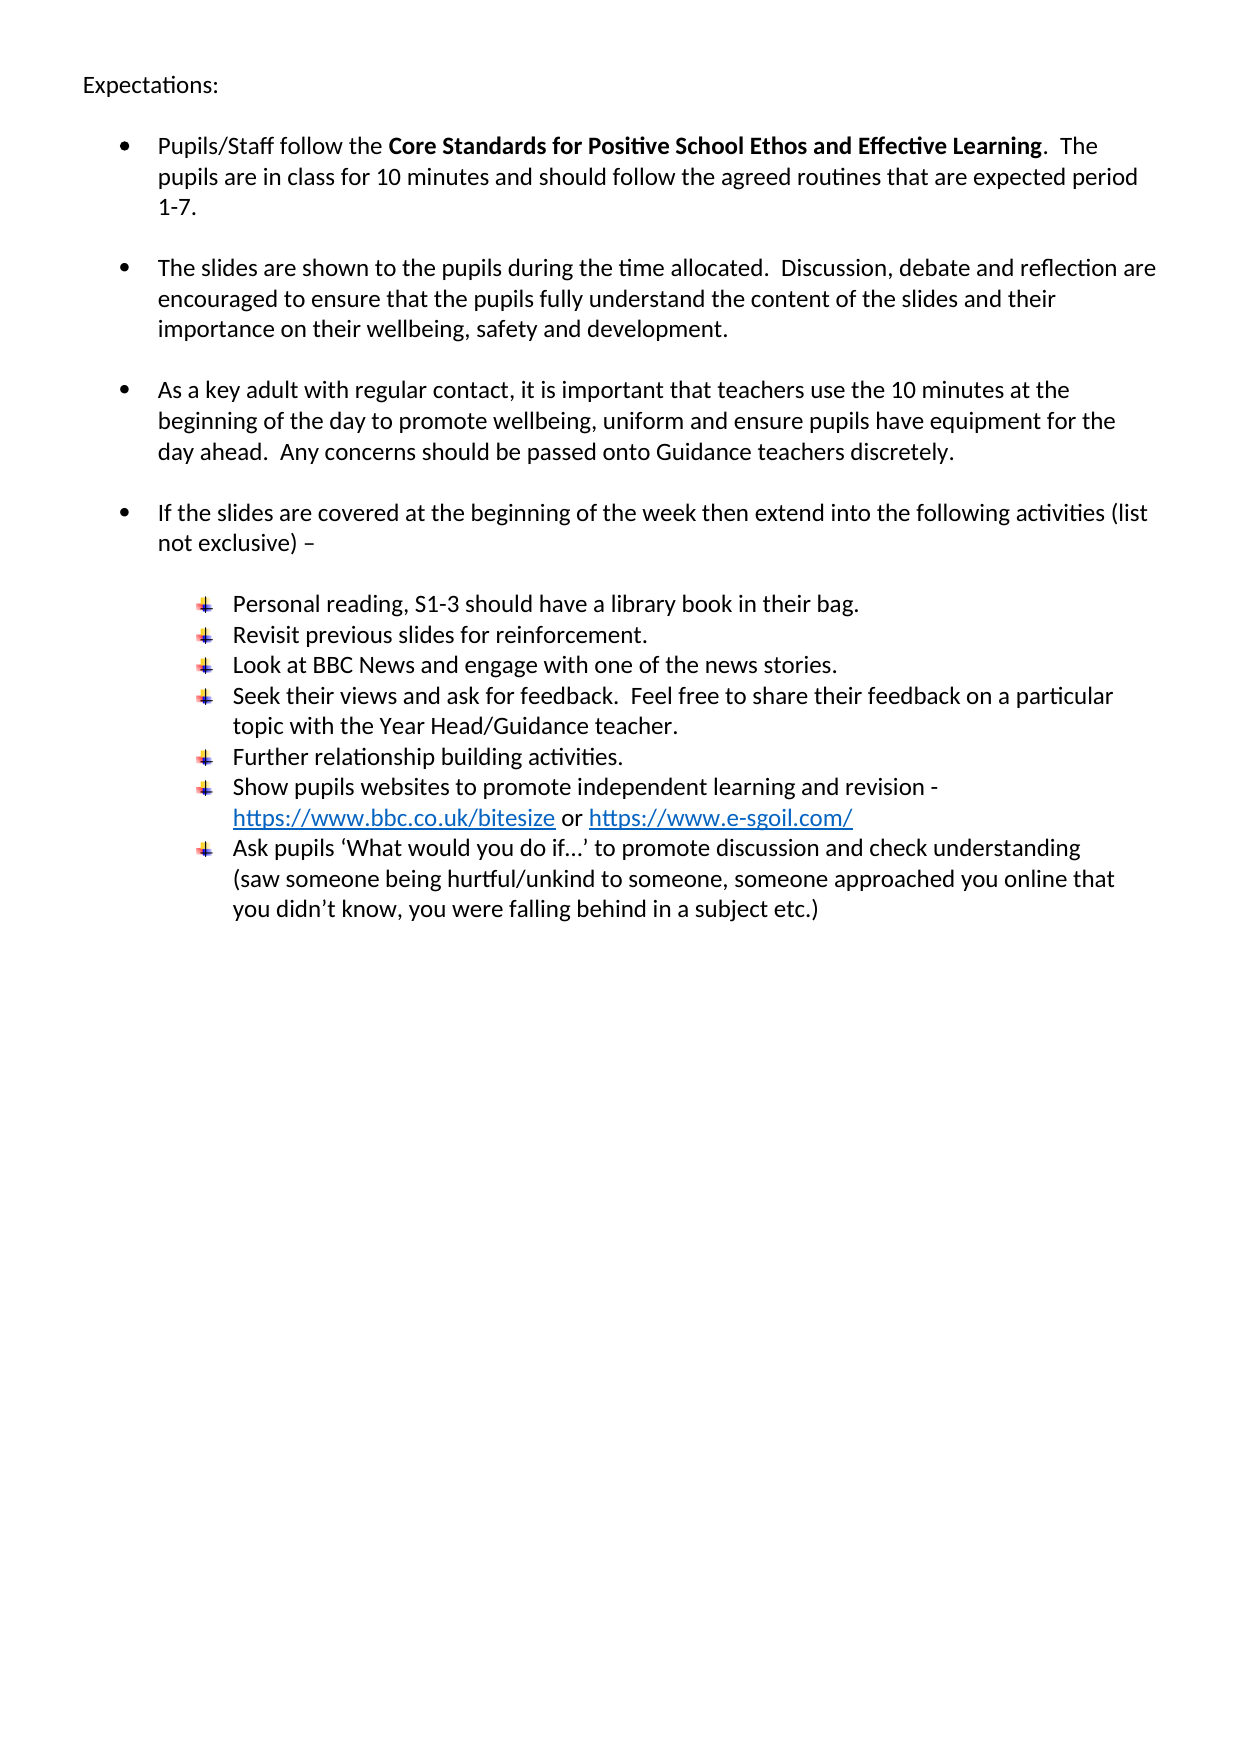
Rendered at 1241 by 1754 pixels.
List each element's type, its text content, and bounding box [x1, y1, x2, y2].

list (saw someone being hurtful/unkind to someone, someone approached you online that you didn’t know, you were falling behind in a subject etc.) [233, 863, 1157, 924]
list Personal reading, S1-3 should have a library book in their bag. [195, 588, 1157, 619]
picture [196, 626, 213, 644]
list Pupils/Staff follow the Core Standards for Positive School Ethos and Effective Learning. The pupils are in class for 10 minutes and should follow the agreed routines that are expected period 1-7. [120, 130, 1157, 222]
picture [196, 748, 213, 766]
list Ask pupils ‘What would you do if…’ to promote discussion and check understanding [195, 832, 1157, 863]
list Revisit previous slides for reinforcement. [195, 619, 1157, 649]
list Further relationship building activities. [195, 741, 1157, 771]
text Expectations: [83, 69, 1157, 100]
picture [196, 595, 213, 613]
picture [196, 656, 213, 674]
list As a key adult with regular contact, it is important that teachers use the 10 minutes at the beginning of the day to promote wellbeing, uniform and ensure pupils have equipment for the day ahead. Any concerns should be passed onto Guidance teachers discretely. [120, 374, 1157, 466]
picture [196, 687, 213, 705]
list Seek their views and ask for feedback. Feel free to share their feedback on a particular topic with the Year Head/Guidance teacher. [195, 680, 1157, 741]
picture [196, 779, 213, 796]
list If the slides are covered at the beginning of the week then extend into the following activities (list not exclusive) – [120, 497, 1157, 558]
list Look at BBC News and engage with one of the news stories. [195, 649, 1157, 680]
picture [196, 840, 213, 857]
list The slides are shown to the pupils during the time allocated. Discussion, debate and reflection are encouraged to ensure that the pupils fully understand the content of the slides and their importance on their wellbeing, safety and development. [120, 252, 1157, 344]
list Show pupils websites to promote independent learning and revision - https://www.bbc.co.uk/bitesize or https://www.e-sgoil.com/ [195, 771, 1157, 832]
